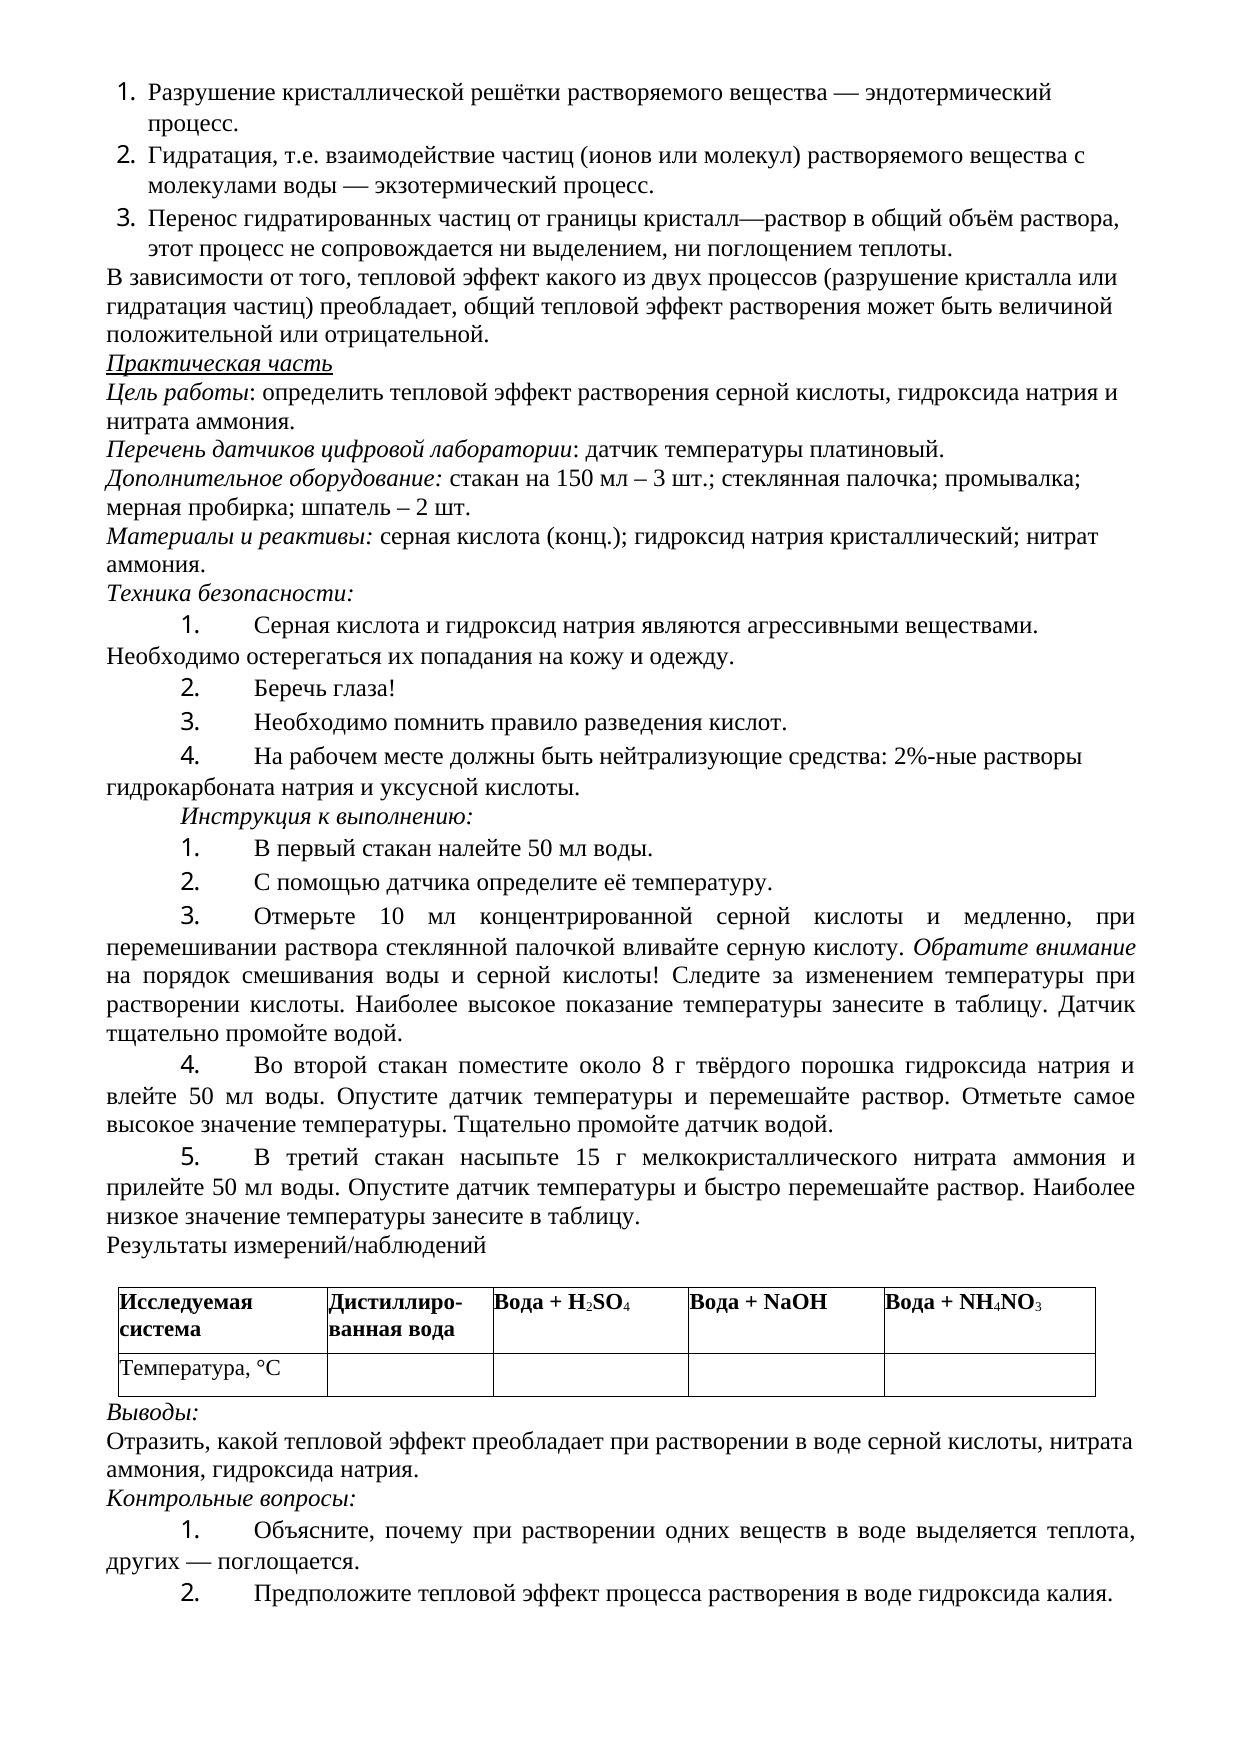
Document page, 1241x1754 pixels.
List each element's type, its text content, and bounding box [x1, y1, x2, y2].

text Материалы и реактивы: серная кислота (конц.); гидроксид натрия кристаллический; нитрат аммония. [106, 521, 1136, 578]
text Цель работы: определить тепловой эффект растворения серной кислоты, гидроксида натрия и нитрата аммония. [106, 377, 1136, 434]
list Разрушение кристаллической решётки растворяемого вещества — эндотермический процесс. [116, 73, 1136, 136]
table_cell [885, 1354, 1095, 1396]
text Техника безопасности: [106, 578, 1136, 607]
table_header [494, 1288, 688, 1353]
list Отмерьте 10 мл концентрированной серной кислоты и медленно, при перемешивании раствора стеклянной палочкой вливайте серную кислоту. Обратите внимание на порядок смешивания воды и серной кислоты! Следите за изменением температуры при растворении кислоты. Наиболее высокое показание температуры занесите в таблицу. Датчик тщательно промойте водой. [106, 898, 1136, 1047]
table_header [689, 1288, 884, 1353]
text Отразить, какой тепловой эффект преобладает при растворении в воде серной кислоты, нитрата аммония, гидроксида натрия. [106, 1426, 1136, 1483]
list Необходимо помнить правило разведения кислот. [106, 704, 1136, 738]
list Объясните, почему при растворении одних веществ в воде выделяется теплота, других — поглощается. [106, 1512, 1136, 1575]
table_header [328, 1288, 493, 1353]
list В третий стакан насыпьте 15 г мелкокристаллического нитрата аммония и прилейте 50 мл воды. Опустите датчик температуры и быстро перемешайте раствор. Наиболее низкое значение температуры занесите в таблицу. [106, 1138, 1136, 1230]
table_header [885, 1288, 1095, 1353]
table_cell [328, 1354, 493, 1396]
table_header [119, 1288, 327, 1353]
text Дополнительное оборудование: стакан на 150 мл – 3 шт.; стеклянная палочка; промывалка; мерная пробирка; шпатель – 2 шт. [106, 463, 1136, 521]
text Перечень датчиков цифровой лаборатории: датчик температуры платиновый. [106, 434, 1136, 463]
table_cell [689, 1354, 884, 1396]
text Контрольные вопросы: [106, 1483, 1136, 1512]
list На рабочем месте должны быть нейтрализующие средства: 2%-ные растворы гидрокарбоната натрия и уксусной кислоты. [106, 738, 1136, 801]
list Гидратация, т.е. взаимодействие частиц (ионов или молекул) растворяемого вещества с молекулами воды — экзотермический процесс. [116, 136, 1136, 199]
list С помощью датчика определите её температуру. [106, 863, 1136, 898]
text Практическая часть [106, 348, 1136, 377]
list Беречь глаза! [106, 670, 1136, 704]
text Инструкция к выполнению: [106, 801, 1136, 829]
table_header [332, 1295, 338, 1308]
list Серная кислота и гидроксид натрия являются агрессивными веществами. Необходимо остерегаться их попадания на кожу и одежду. [106, 607, 1136, 670]
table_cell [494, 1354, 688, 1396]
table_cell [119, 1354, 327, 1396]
list Во второй стакан поместите около 8 г твёрдого порошка гидроксида натрия и влейте 50 мл воды. Опустите датчик температуры и перемешайте раствор. Отметьте самое высокое значение температуры. Тщательно промойте датчик водой. [106, 1047, 1136, 1138]
text Выводы: [106, 1397, 1136, 1426]
list Предположите тепловой эффект процесса растворения в воде гидроксида калия. [106, 1575, 1136, 1609]
text Результаты измерений/наблюдений [106, 1230, 1136, 1258]
list Перенос гидратированных частиц от границы кристалл—раствор в общий объём раствора, этот процесс не сопровождается ни выделением, ни поглощением теплоты. [116, 199, 1136, 262]
text В зависимости от того, тепловой эффект какого из двух процессов (разрушение кристалла или гидратация частиц) преобладает, общий тепловой эффект растворения может быть величиной положительной или отрицательной. [106, 262, 1136, 348]
list В первый стакан налейте 50 мл воды. [106, 829, 1136, 863]
